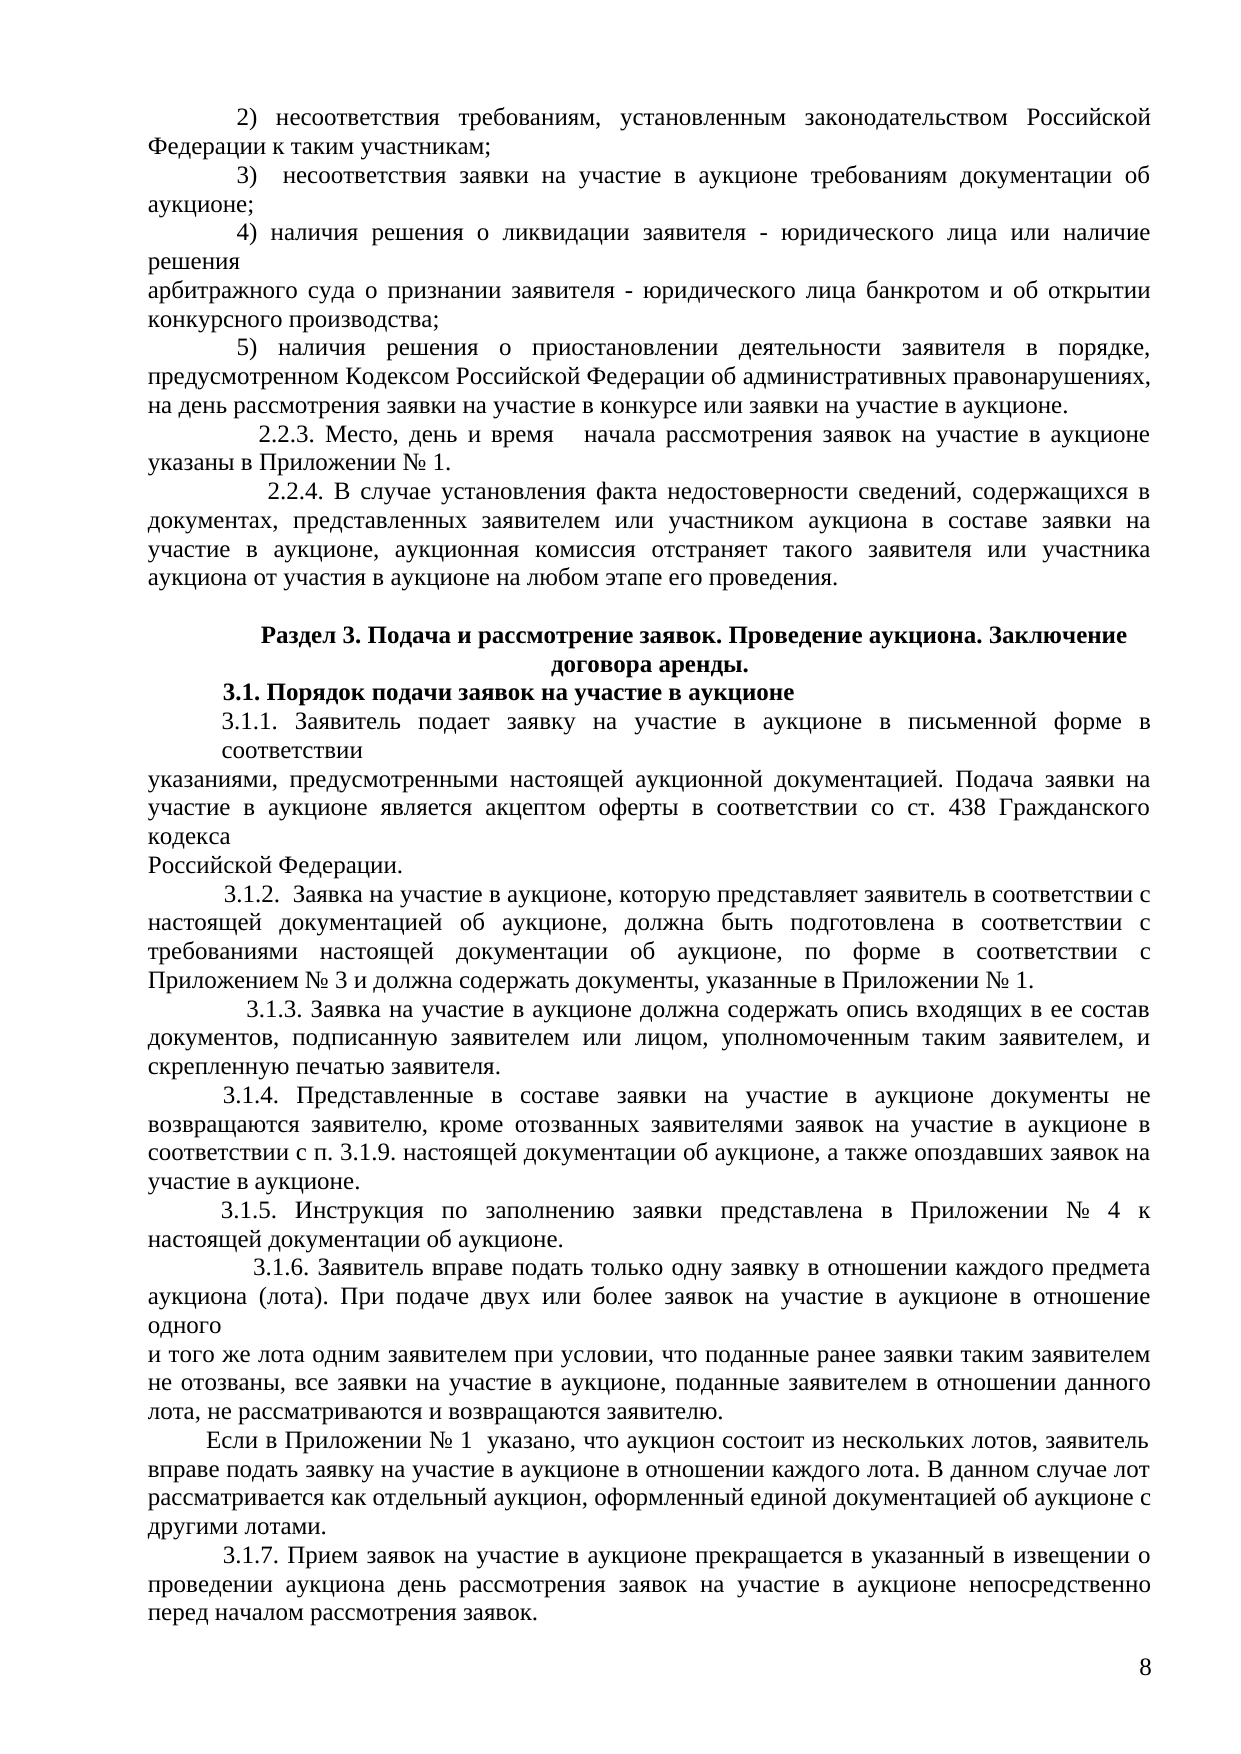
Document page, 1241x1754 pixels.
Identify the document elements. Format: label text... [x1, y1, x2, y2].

list 2) несоответствия требованиям, установленным законодательством Российской Федерации к таким участникам; [148, 102, 1152, 160]
list 5) наличия решения о приостановлении деятельности заявителя в порядке, предусмотренном Кодексом Российской Федерации об административных правонарушениях, на день рассмотрения заявки на участие в конкурсе или заявки на участие в аукционе. [148, 332, 1152, 419]
text 2.2.4. В случае установления факта недостоверности сведений, содержащихся в документах, представленных заявителем или участником аукциона в составе заявки на участие в аукционе, аукционная комиссия отстраняет такого заявителя или участника аукциона от участия в аукционе на любом этапе его проведения. [148, 476, 1152, 591]
list 3.1.5. Инструкция по заполнению заявки представлена в Приложении № 4 к настоящей документации об аукционе. [148, 1195, 1152, 1252]
list Российской Федерации. [148, 850, 1152, 879]
list Раздел 3. Подача и рассмотрение заявок. Проведение аукциона. Заключение договора аренды. [148, 620, 1152, 677]
text 3.1.2. Заявка на участие в аукционе, которую представляет заявитель в соответствии с настоящей документацией об аукционе, должна быть подготовлена в соответствии с требованиями настоящей документации об аукционе, по форме в соответствии с Приложением № 3 и должна содержать документы, указанные в Приложении № 1. [148, 879, 1152, 994]
text 3.1. Порядок подачи заявок на участие в аукционе [148, 677, 1152, 706]
list 3) несоответствия заявки на участие в аукционе требованиям документации об аукционе; [148, 160, 1152, 217]
text 2.2.3. Место, день и время начала рассмотрения заявок на участие в аукционе указаны в Приложении № 1. [148, 419, 1152, 476]
list 4) наличия решения о ликвидации заявителя - юридического лица или наличие решения [148, 217, 1152, 275]
list указаниями, предусмотренными настоящей аукционной документацией. Подача заявки на участие в аукционе является акцептом оферты в соответствии со ст. 438 Гражданского кодекса [148, 764, 1152, 850]
text и того же лота одним заявителем при условии, что поданные ранее заявки таким заявителем не отозваны, все заявки на участие в аукционе, поданные заявителем в отношении данного лота, не рассматриваются и возвращаются заявителю. [148, 1339, 1152, 1425]
list 3.1.7. Прием заявок на участие в аукционе прекращается в указанный в извещении о проведении аукциона день рассмотрения заявок на участие в аукционе непосредственно перед началом рассмотрения заявок. [148, 1540, 1152, 1626]
text 3.1.3. Заявка на участие в аукционе должна содержать опись входящих в ее состав документов, подписанную заявителем или лицом, уполномоченным таким заявителем, и скрепленную печатью заявителя. [148, 994, 1152, 1080]
list арбитражного суда о признании заявителя - юридического лица банкротом и об открытии конкурсного производства; [148, 275, 1152, 332]
list 3.1.4. Представленные в составе заявки на участие в аукционе документы не возвращаются заявителю, кроме отозванных заявителями заявок на участие в аукционе в соответствии с п. 3.1.9. настоящей документации об аукционе, а также опоздавших заявок на участие в аукционе. [148, 1080, 1152, 1195]
text 3.1.6. Заявитель вправе подать только одну заявку в отношении каждого предмета аукциона (лота). При подаче двух или более заявок на участие в аукционе в отношение одного [148, 1252, 1152, 1339]
list 3.1.1. Заявитель подает заявку на участие в аукционе в письменной форме в соответствии [221, 706, 1152, 764]
text Если в Приложении № 1 указано, что аукцион состоит из нескольких лотов, заявитель вправе подать заявку на участие в аукционе в отношении каждого лота. В данном случае лот рассматривается как отдельный аукцион, оформленный единой документацией об аукционе с другими лотами. [148, 1425, 1152, 1540]
